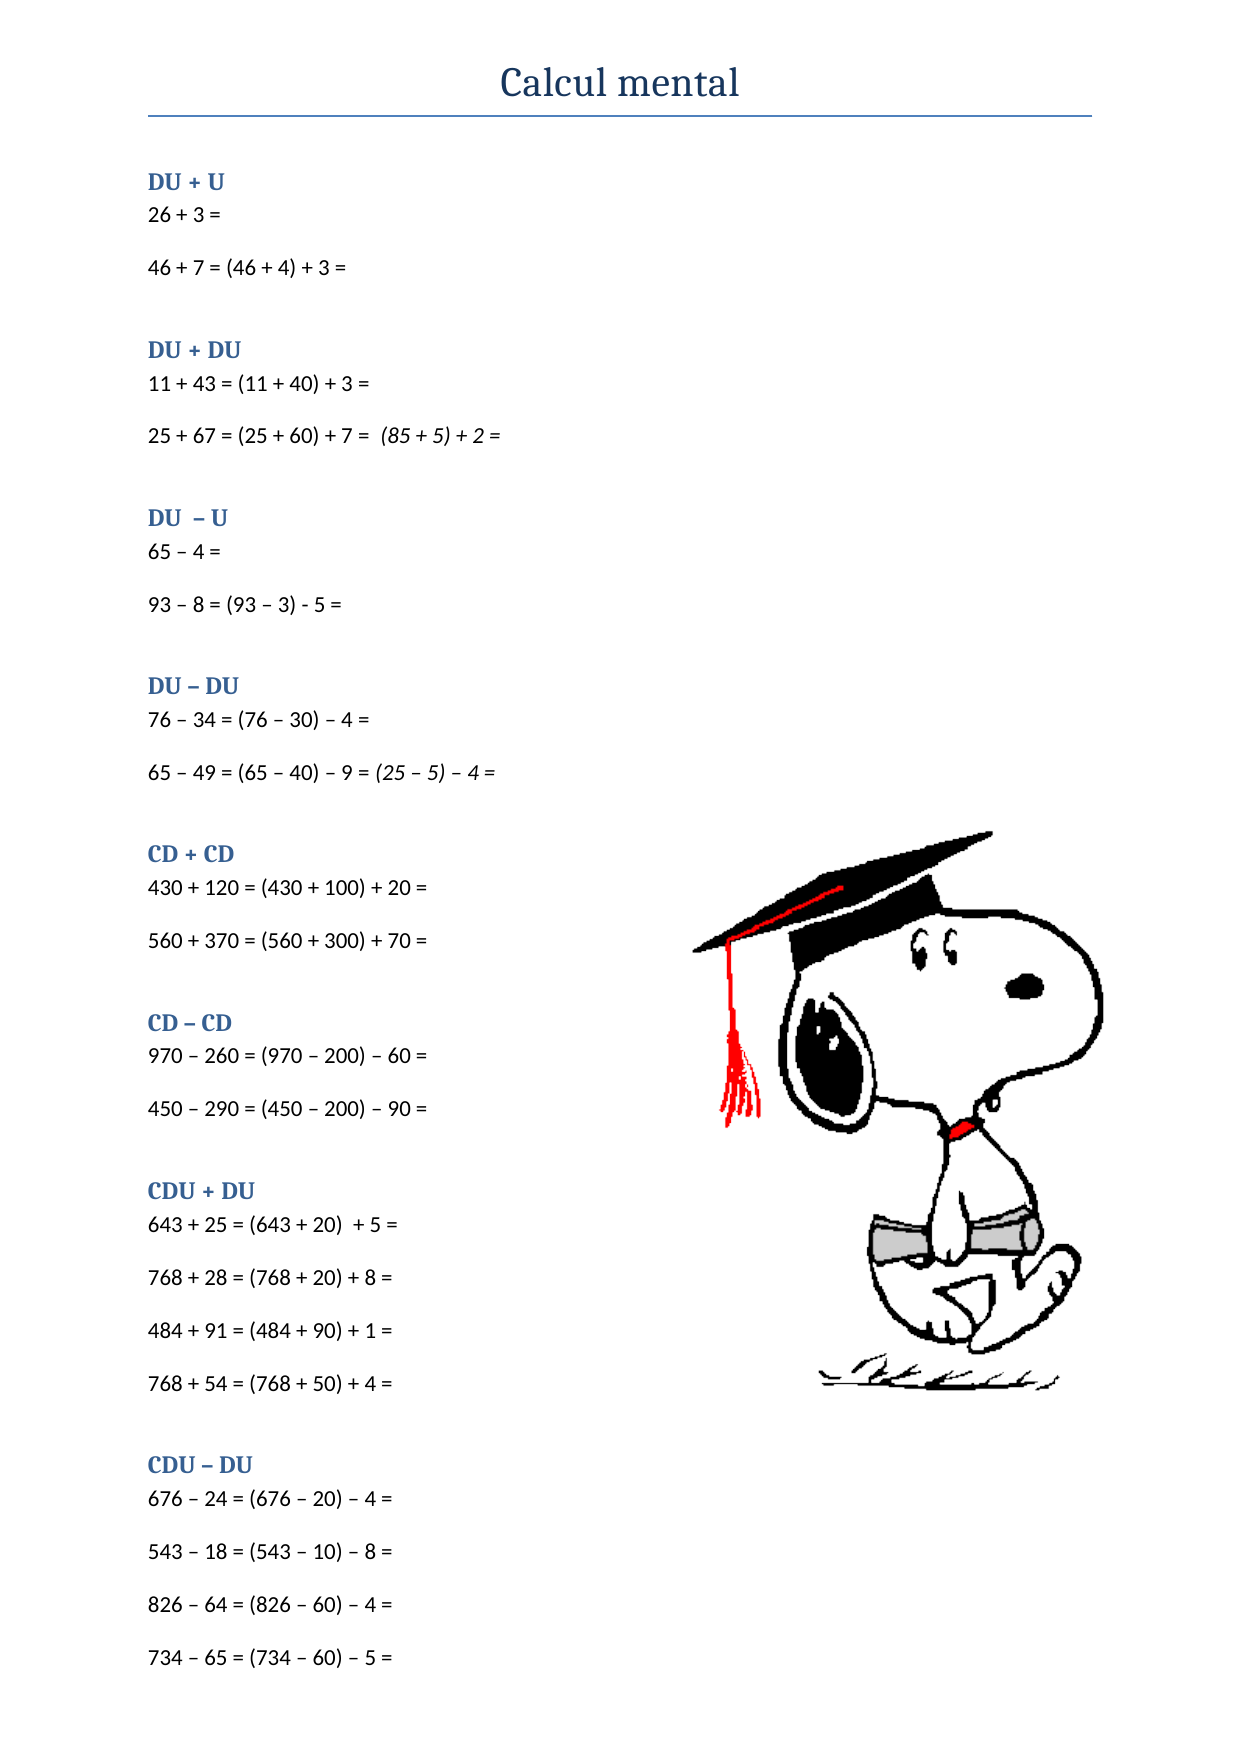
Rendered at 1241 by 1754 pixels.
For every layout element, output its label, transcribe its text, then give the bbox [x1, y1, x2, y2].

picture [663, 825, 1149, 1394]
text 46 + 7 = (46 + 4) + 3 = [148, 253, 1092, 281]
text 543 – 18 = (543 – 10) – 8 = [148, 1537, 1092, 1565]
subtitle DU – DU [148, 672, 1092, 701]
text 560 + 370 = (560 + 300) + 70 = [148, 926, 663, 954]
text 768 + 54 = (768 + 50) + 4 = [148, 1369, 1092, 1397]
title Calcul mental [148, 59, 1092, 115]
text 676 – 24 = (676 – 20) – 4 = [148, 1484, 1092, 1512]
text 734 – 65 = (734 – 60) – 5 = [148, 1643, 1092, 1671]
text 25 + 67 = (25 + 60) + 7 = (85 + 5) + 2 = [148, 422, 1092, 450]
text 970 – 260 = (970 – 200) – 60 = [148, 1042, 663, 1069]
text 768 + 28 = (768 + 20) + 8 = [148, 1263, 663, 1291]
text 484 + 91 = (484 + 90) + 1 = [148, 1316, 663, 1344]
text 76 – 34 = (76 – 30) – 4 = [148, 705, 1092, 733]
subtitle CD + CD [148, 840, 663, 869]
subtitle DU – U [148, 504, 1092, 533]
subtitle CD – CD [148, 1008, 663, 1037]
subtitle DU + DU [148, 336, 1092, 364]
subtitle CDU + DU [148, 1177, 663, 1206]
text 430 + 120 = (430 + 100) + 20 = [148, 873, 663, 901]
text 11 + 43 = (11 + 40) + 3 = [148, 369, 1092, 397]
subtitle DU + U [148, 167, 1092, 196]
text 826 – 64 = (826 – 60) – 4 = [148, 1590, 1092, 1618]
text 643 + 25 = (643 + 20) + 5 = [148, 1210, 663, 1238]
text 65 – 4 = [148, 537, 1092, 565]
subtitle CDU – DU [148, 1451, 1092, 1480]
text 26 + 3 = [148, 200, 1092, 228]
text 65 – 49 = (65 – 40) – 9 = (25 – 5) – 4 = [148, 758, 1092, 786]
text 450 – 290 = (450 – 200) – 90 = [148, 1094, 663, 1123]
text 93 – 8 = (93 – 3) - 5 = [148, 590, 1092, 618]
